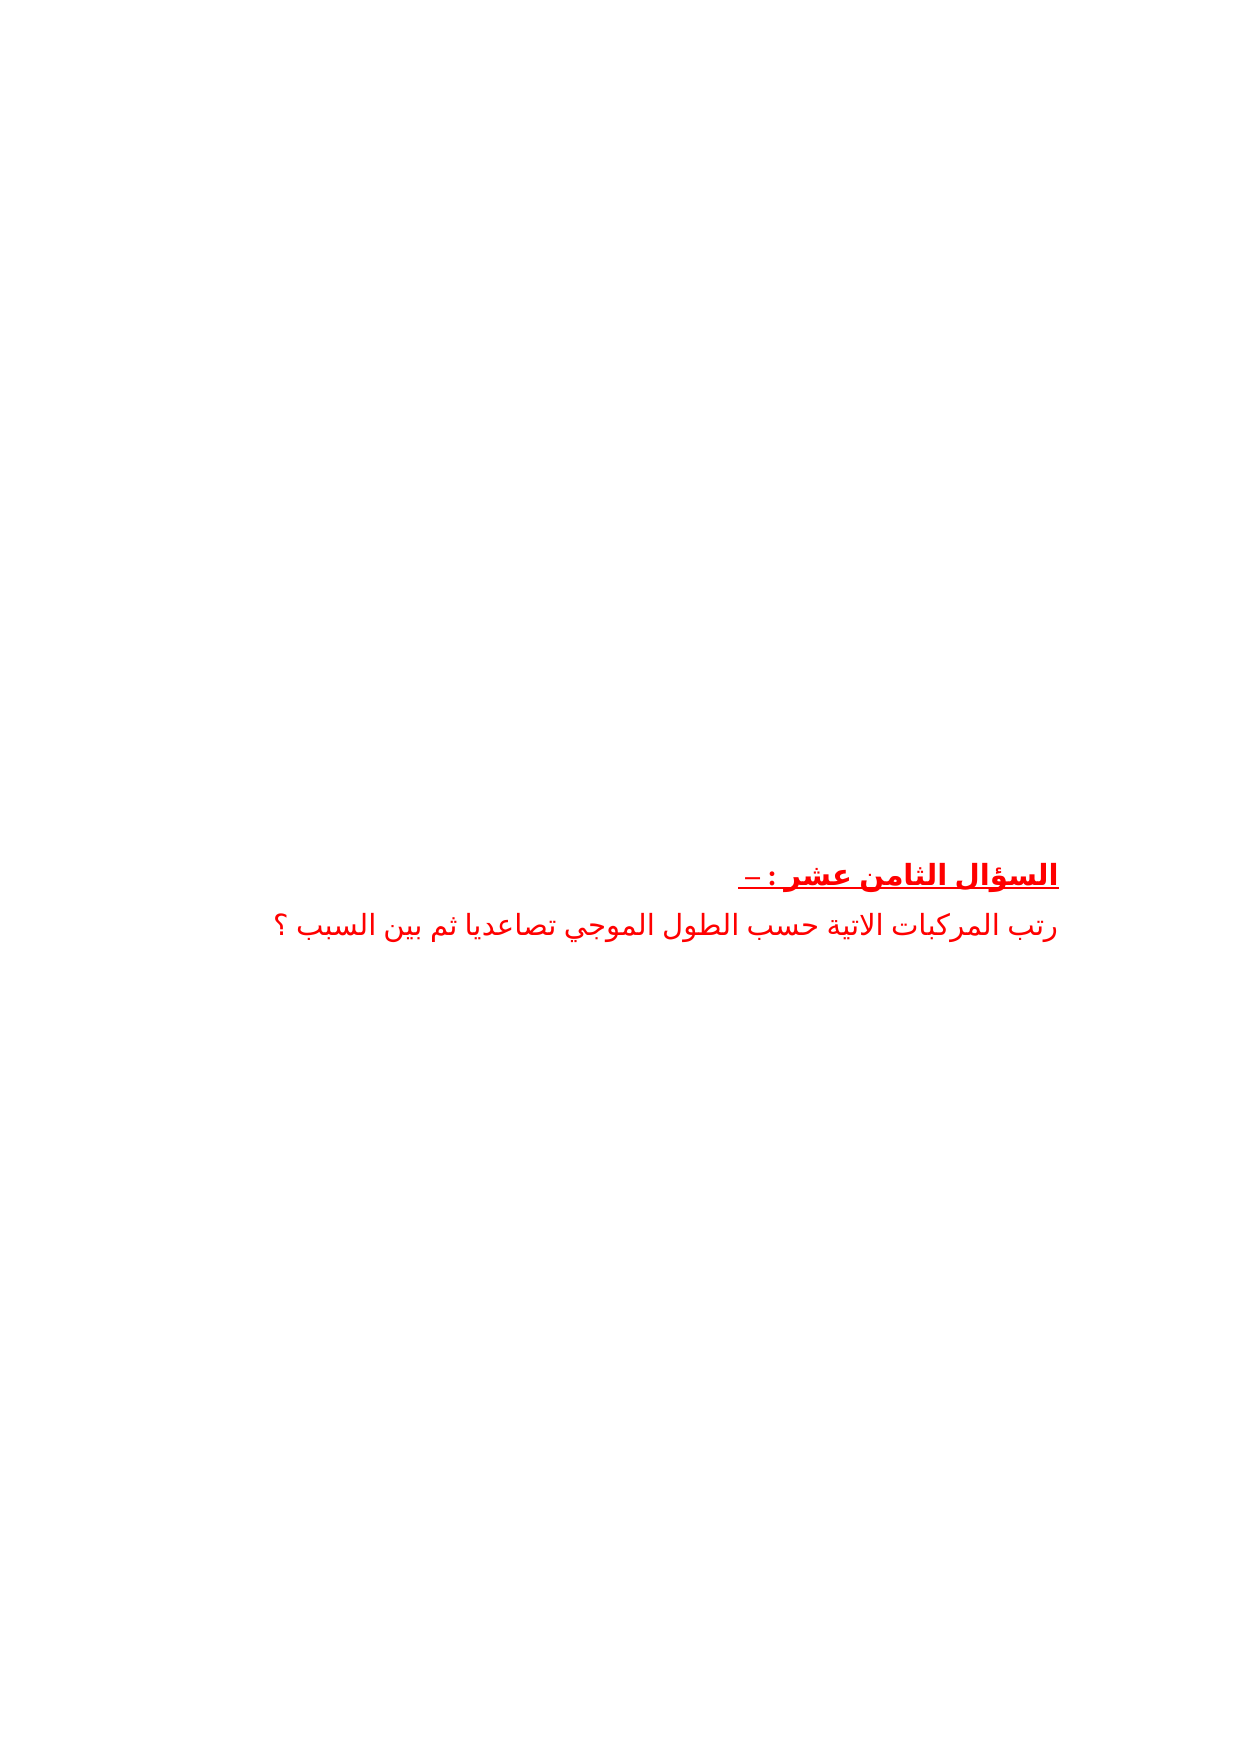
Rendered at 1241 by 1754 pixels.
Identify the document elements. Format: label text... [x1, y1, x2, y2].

list رتب المركبات الاتية حسب الطول الموجي تصاعديا ثم بين السبب ؟ [187, 908, 1059, 942]
list السؤال الثامن عشر : – [187, 858, 1059, 891]
